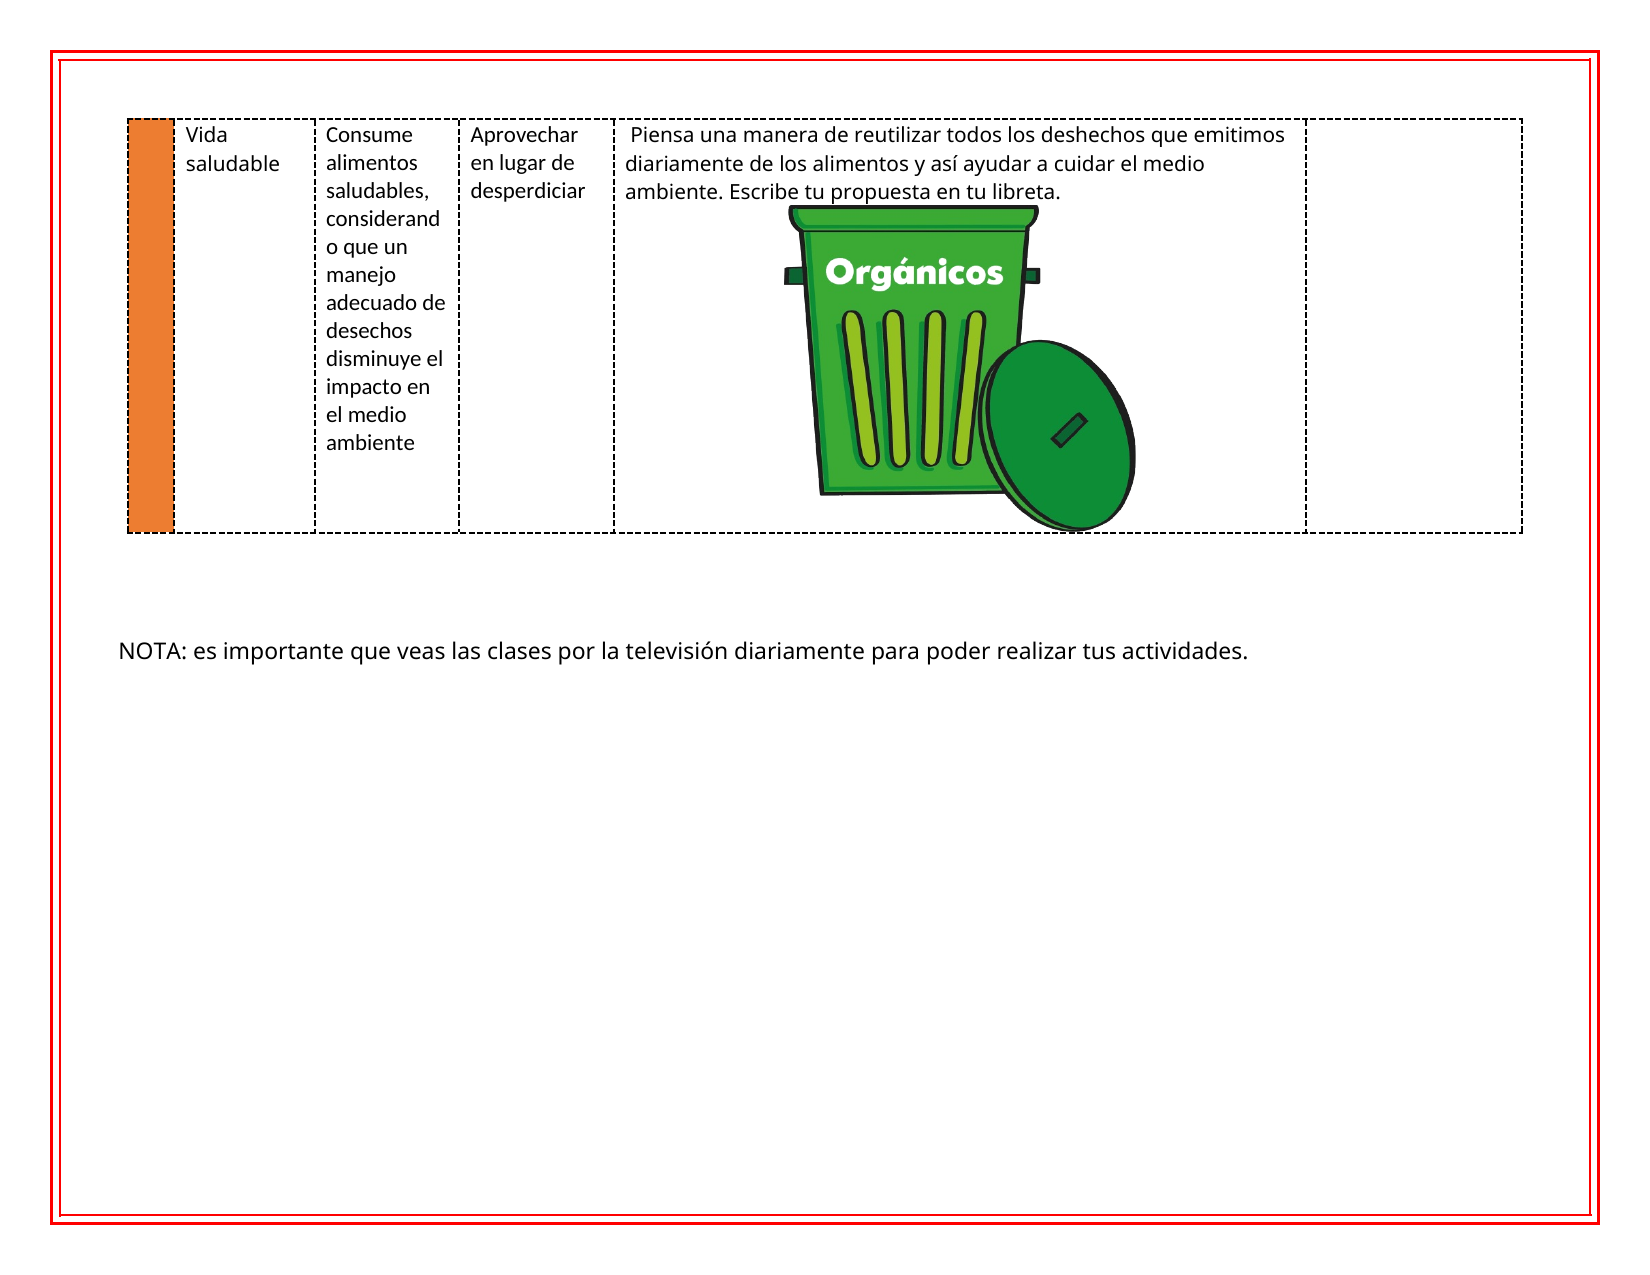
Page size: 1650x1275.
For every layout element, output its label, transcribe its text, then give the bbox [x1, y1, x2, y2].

text NOTA: es importante que veas las clases por la televisión diariamente para poder realizar tus actividades. [118, 634, 1532, 666]
table_cell Aprovechar en lugar de desperdiciar [459, 118, 613, 532]
table_cell Vida saludable [174, 118, 314, 532]
table_cell Piensa una manera de reutilizar todos los deshechos que emitimos diariamente de los alimentos y así ayudar a cuidar el medio ambiente. Escribe tu propuesta en tu libreta. [614, 118, 1306, 532]
table_cell [128, 118, 174, 532]
table_cell [1306, 118, 1522, 532]
picture [784, 205, 1136, 532]
table_cell Consume alimentos saludables, considerando que un manejo adecuado de desechos disminuye el impacto en el medio ambiente [315, 118, 459, 532]
